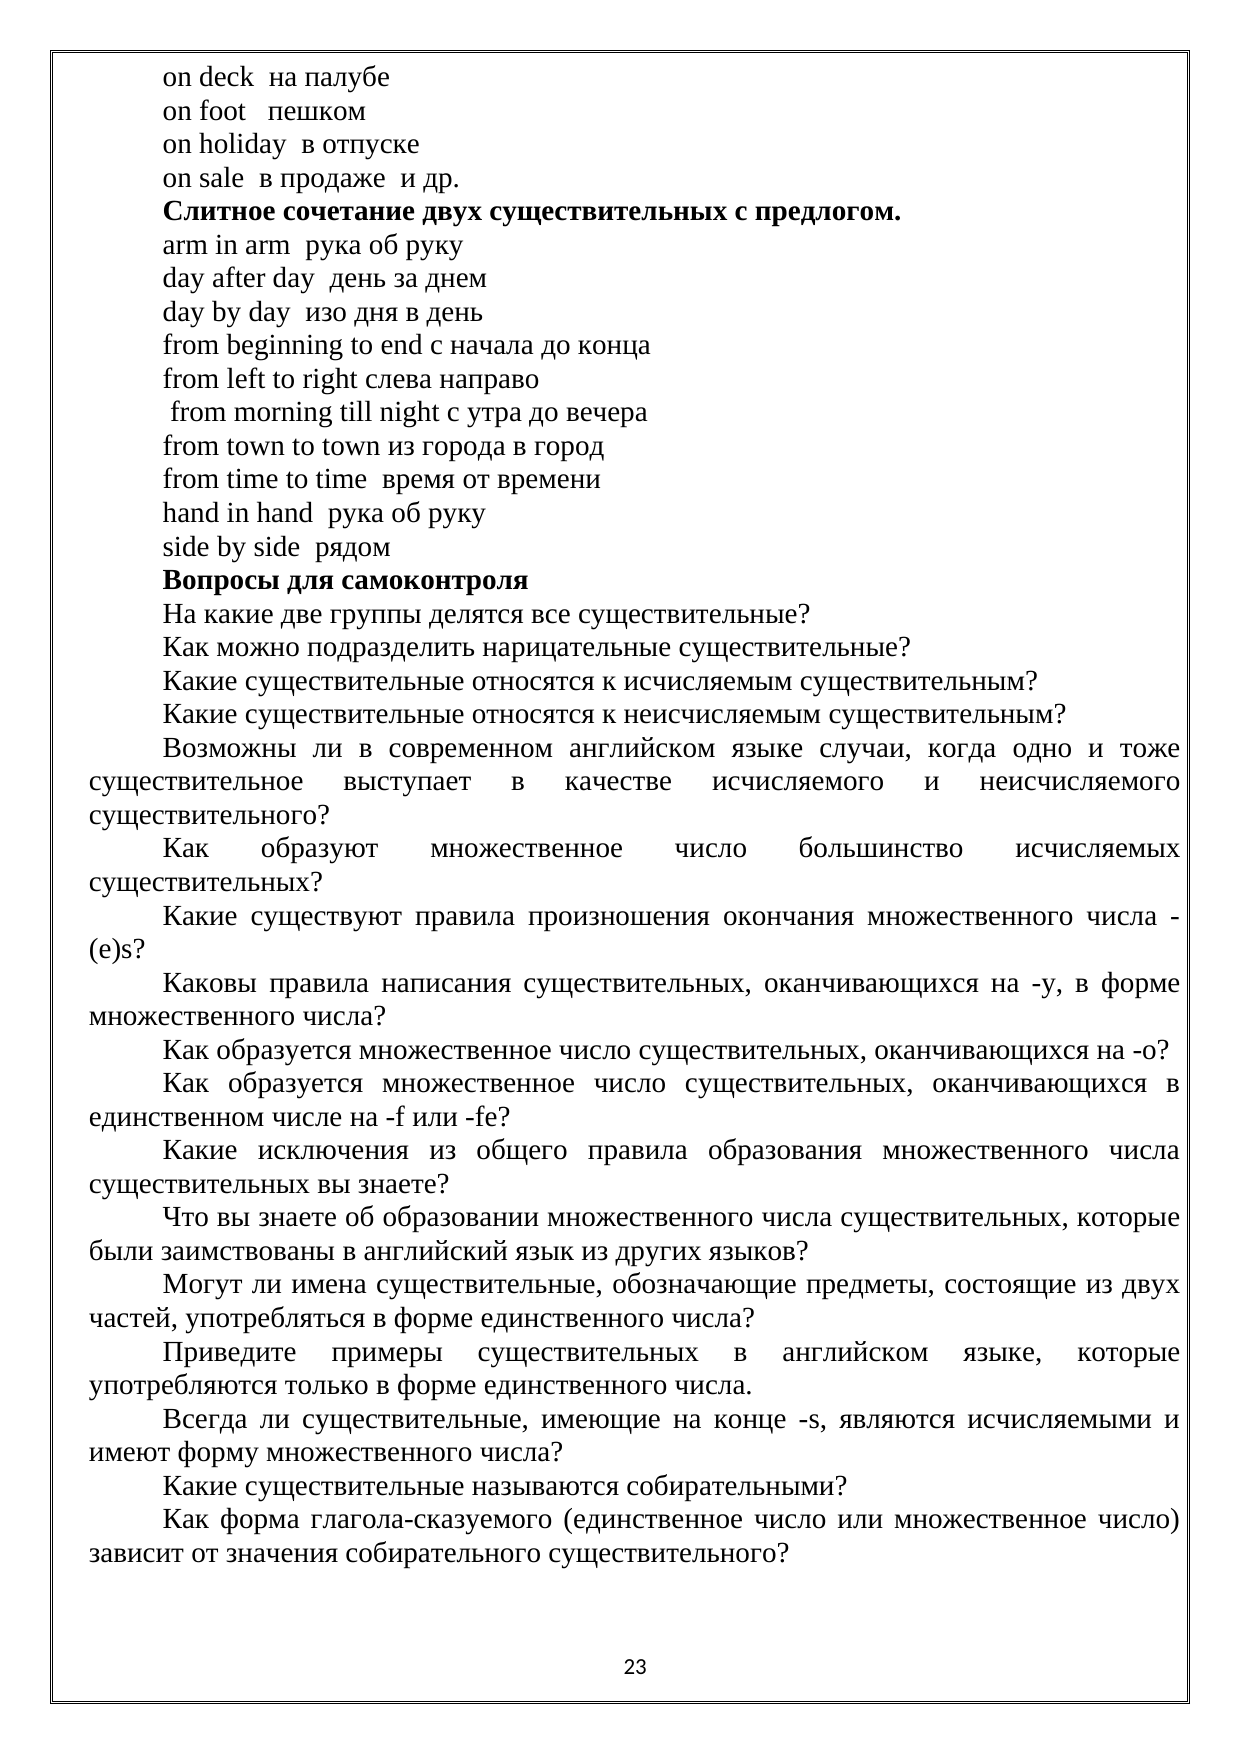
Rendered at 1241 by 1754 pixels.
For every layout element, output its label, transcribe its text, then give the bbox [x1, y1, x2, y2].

text on deck на палубе [89, 59, 1181, 93]
text from left to right слева направо [89, 361, 1181, 394]
text on sale в продаже и др. [89, 160, 1181, 193]
text Вопросы для самоконтроля [89, 562, 1181, 596]
text Возможны ли в современном английском языке случаи, когда одно и тоже существительное выступает в качестве исчисляемого и неисчисляемого существительного? [89, 730, 1181, 831]
text Как форма глагола-сказуемого (единственное число или множественное число) зависит от значения собирательного существительного? [89, 1501, 1181, 1568]
text Какие исключения из общего правила образования множественного числа существительных вы знаете? [89, 1132, 1181, 1199]
text on holiday в отпуске [89, 126, 1181, 160]
text from time to time время от времени [89, 462, 1181, 495]
text day by day изо дня в день [89, 294, 1181, 327]
text Как образуют множественное число большинство исчисляемых существительных? [89, 831, 1181, 898]
text arm in arm рука об руку [89, 227, 1181, 260]
text side by side рядом [89, 529, 1181, 562]
text Слитное сочетание двух существительных с предлогом. [89, 193, 1181, 227]
text Могут ли имена существительные, обозначающие предметы, состоящие из двух частей, употребляться в форме единственного числа? [89, 1267, 1181, 1334]
text На какие две группы делятся все существительные? [89, 596, 1181, 629]
text from town to town из города в город [89, 428, 1181, 462]
text from beginning to end с начала до конца [89, 327, 1181, 361]
text Приведите примеры существительных в английском языке, которые употребляются только в форме единственного числа. [89, 1334, 1181, 1401]
text Какие существительные относятся к неисчисляемым существительным? [89, 696, 1181, 730]
text Как можно подразделить нарицательные существительные? [89, 629, 1181, 663]
text Какие существуют правила произношения окончания множественного числа -(e)s? [89, 898, 1181, 965]
text from morning till night с утра до вечера [89, 394, 1181, 428]
text hand in hand рука об руку [89, 495, 1181, 529]
text Как образуется множественное число существительных, оканчивающихся в единственном числе на -f или -fe? [89, 1065, 1181, 1132]
text Что вы знаете об образовании множественного числа существительных, которые были заимствованы в английский язык из других языков? [89, 1199, 1181, 1267]
text on foot пешком [89, 93, 1181, 126]
text Какие существительные относятся к исчисляемым существительным? [89, 663, 1181, 696]
text Каковы правила написания существительных, оканчивающихся на -y, в форме множественного числа? [89, 965, 1181, 1032]
text Как образуется множественное число существительных, оканчивающихся на -o? [89, 1032, 1181, 1065]
text day after day день за днем [89, 260, 1181, 294]
text Всегда ли существительные, имеющие на конце -s, являются исчисляемыми и имеют форму множественного числа? [89, 1401, 1181, 1468]
text Какие существительные называются собирательными? [89, 1468, 1181, 1501]
